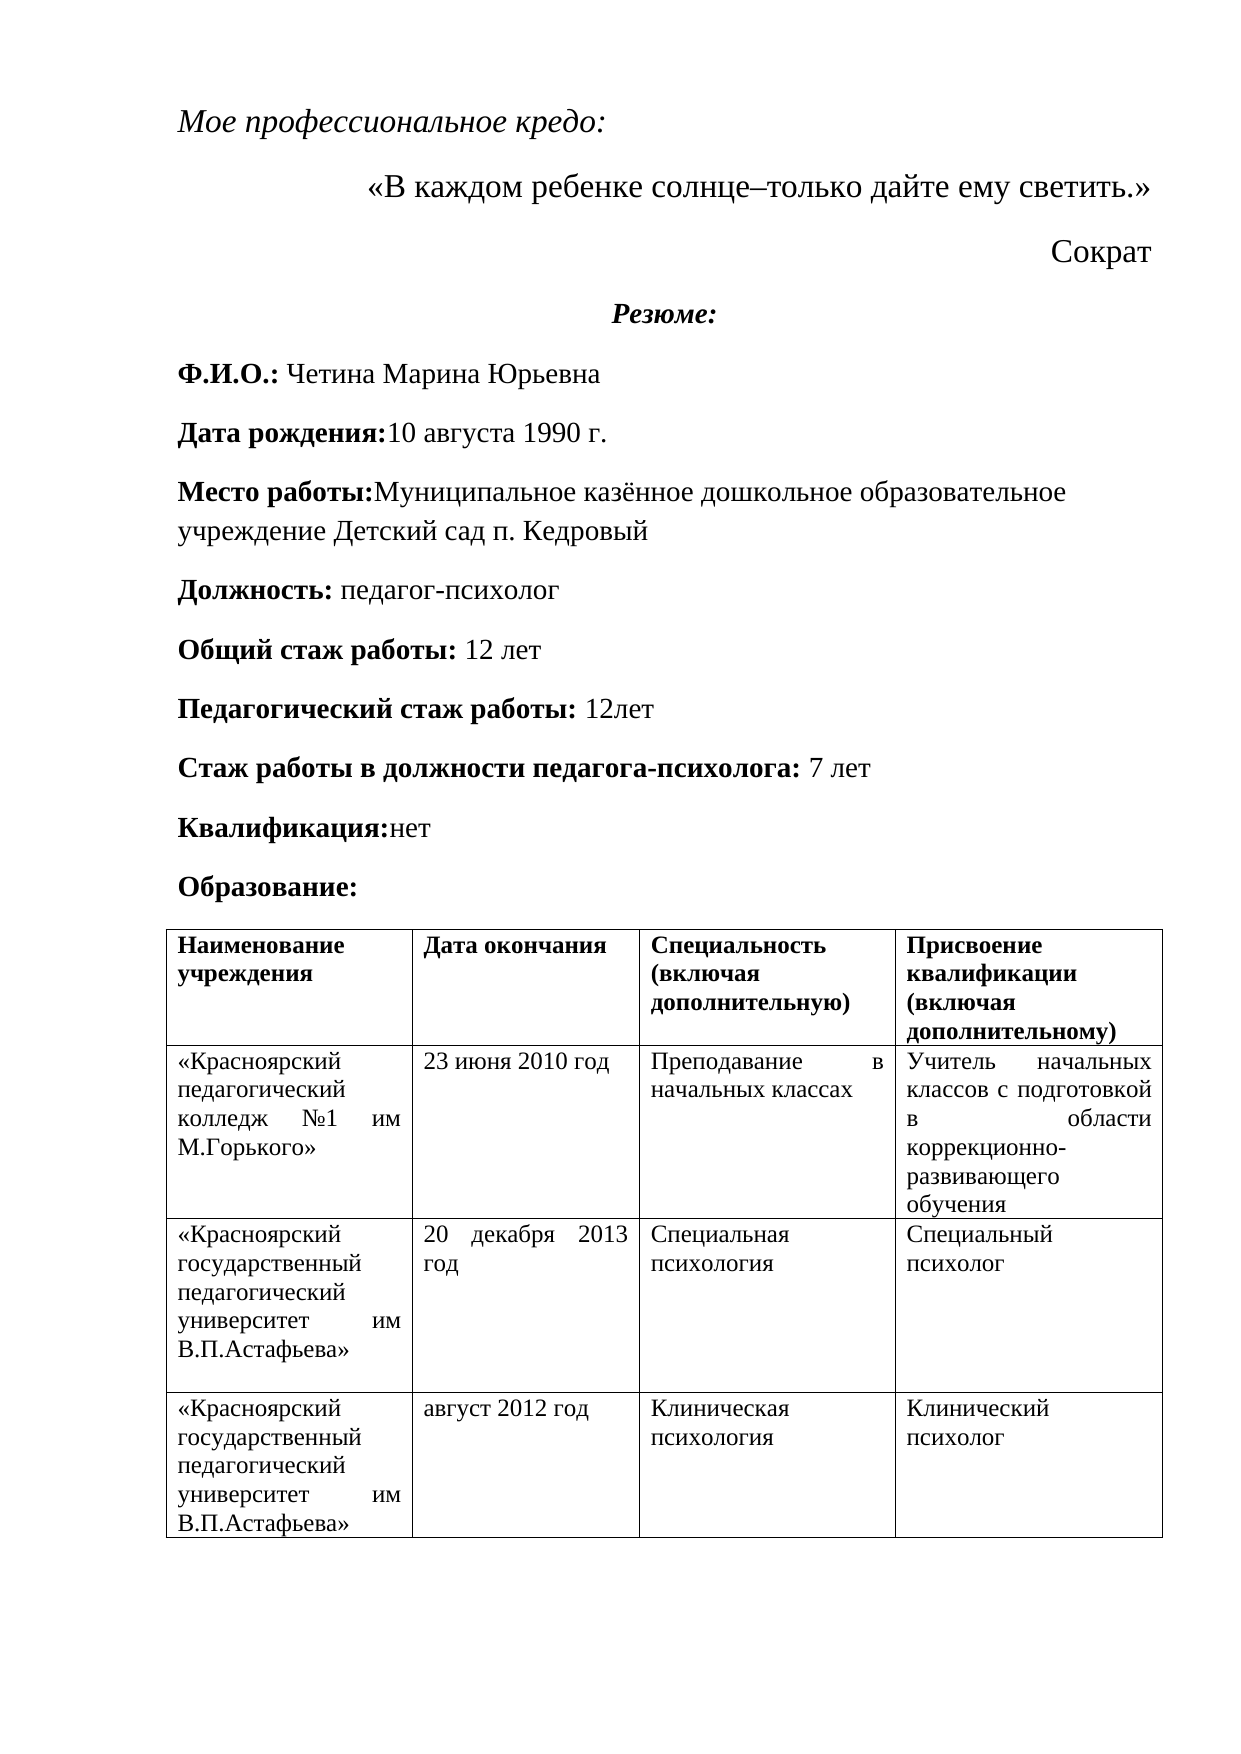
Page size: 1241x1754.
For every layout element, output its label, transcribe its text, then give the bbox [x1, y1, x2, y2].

text Резюме: [177, 296, 1152, 330]
table_cell 20 декабря 2013 год [413, 1219, 639, 1392]
text Мое профессиональное кредо: [177, 102, 1152, 140]
table_header Присвоение квалификации (включая дополнительному) [896, 930, 1162, 1045]
text Сократ [177, 232, 1152, 270]
text Общий стаж работы: 12 лет [177, 632, 1152, 665]
table_cell «Красноярский государственный педагогический университет им В.П.Астафьева» [167, 1393, 412, 1537]
table_cell «Красноярский государственный педагогический университет им В.П.Астафьева» [167, 1219, 412, 1392]
text Дата рождения:10 августа 1990 г. [177, 415, 1152, 449]
table_cell Специальный психолог [896, 1219, 1162, 1392]
text Должность: педагог-психолог [177, 572, 1152, 606]
table_cell «Красноярский педагогический колледж №1 им М.Горького» [167, 1046, 412, 1218]
text «В каждом ребенке солнце–только дайте ему светить.» [177, 167, 1152, 205]
text Место работы:Муниципальное казённое дошкольное образовательное учреждение Детский сад п. Кедровый [177, 474, 1152, 547]
table_header Наименование учреждения [167, 930, 412, 1045]
text Педагогический стаж работы: 12лет [177, 691, 1152, 725]
table_header Специальность (включая дополнительную) [640, 930, 895, 1045]
table_cell Клиническая психология [640, 1393, 895, 1537]
table_header Дата окончания [413, 930, 639, 1045]
table_cell Клинический психолог [896, 1393, 1162, 1537]
text Стаж работы в должности педагога-психолога: 7 лет [177, 751, 1152, 784]
table_cell Преподавание в начальных классах [640, 1046, 895, 1218]
text Ф.И.О.: Четина Марина Юрьевна [177, 356, 1152, 389]
text Квалификация:нет [177, 810, 1152, 843]
table_cell август 2012 год [413, 1393, 639, 1537]
text Образование: [177, 869, 1152, 903]
table_cell 23 июня 2010 год [413, 1046, 639, 1218]
table_cell Специальная психология [640, 1219, 895, 1392]
table_cell Учитель начальных классов с подготовкой в области коррекционно-развивающего обучения [896, 1046, 1162, 1218]
